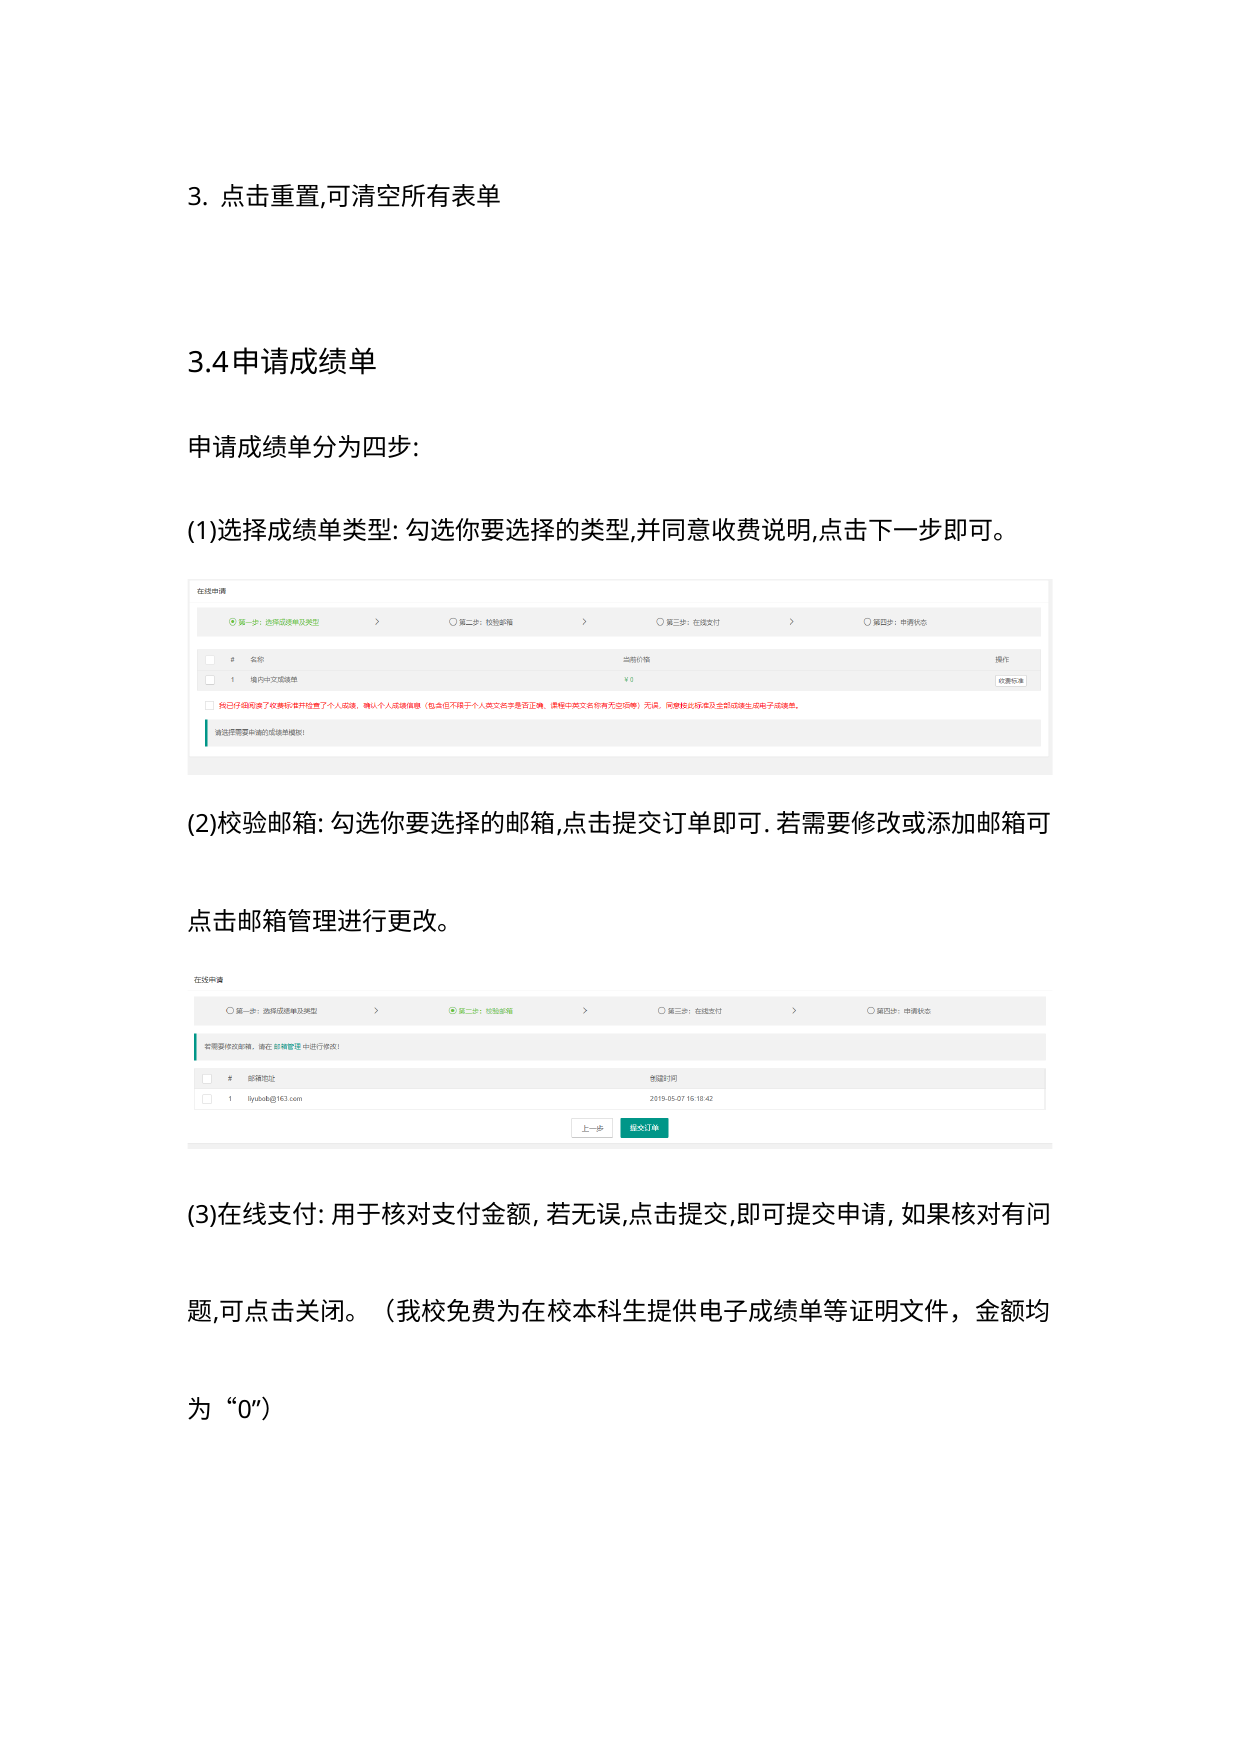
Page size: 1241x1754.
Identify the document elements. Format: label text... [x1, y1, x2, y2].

text (3)在线支付: 用于核对支付金额, 若无误,点击提交,即可提交申请, 如果核对有问题,可点击关闭。（我校免费为在校本科生提供电子成绩单等证明文件，金额均为“0”） [187, 1180, 1053, 1440]
list 点击重置,可清空所有表单 [187, 162, 1053, 227]
picture [187, 579, 1053, 775]
picture [187, 970, 1053, 1149]
text (1)选择成绩单类型: 勾选你要选择的类型,并同意收费说明,点击下一步即可。 [187, 496, 1053, 561]
list 申请成绩单 [187, 327, 1053, 392]
text (2)校验邮箱: 勾选你要选择的邮箱,点击提交订单即可. 若需要修改或添加邮箱可点击邮箱管理进行更改。 [187, 789, 1053, 952]
text 申请成绩单分为四步: [187, 413, 1053, 478]
